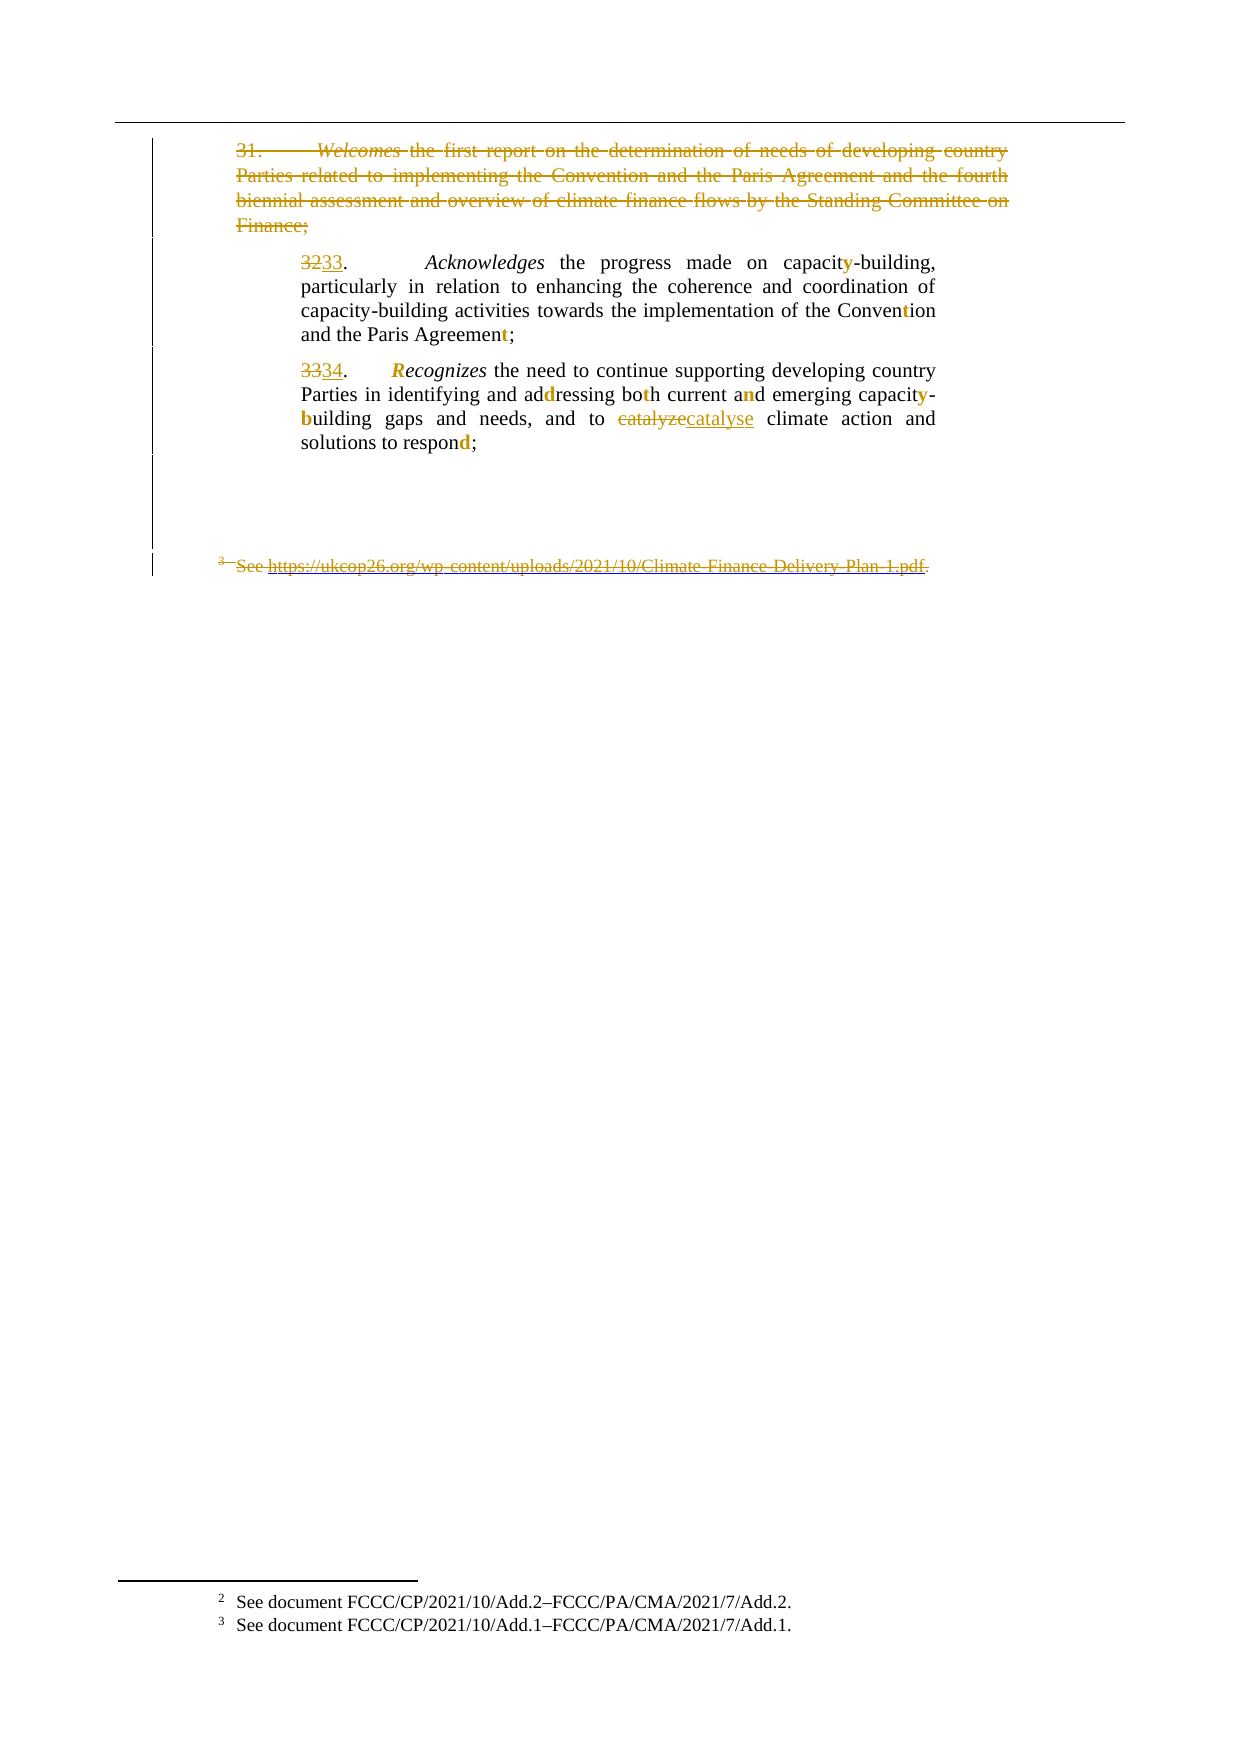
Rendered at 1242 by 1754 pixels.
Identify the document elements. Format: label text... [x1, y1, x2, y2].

text . Recognizes the need to continue supporting developing country Parties in identifying and addressing both current and emerging capacity-building gaps and needs, and to climate action and solutions to respond; [301, 358, 936, 454]
text . Acknowledges the progress made on capacity-building, particularly in relation to enhancing the coherence and coordination of capacity-building activities towards the implementation of the Convention and the Paris Agreement; [301, 250, 936, 346]
